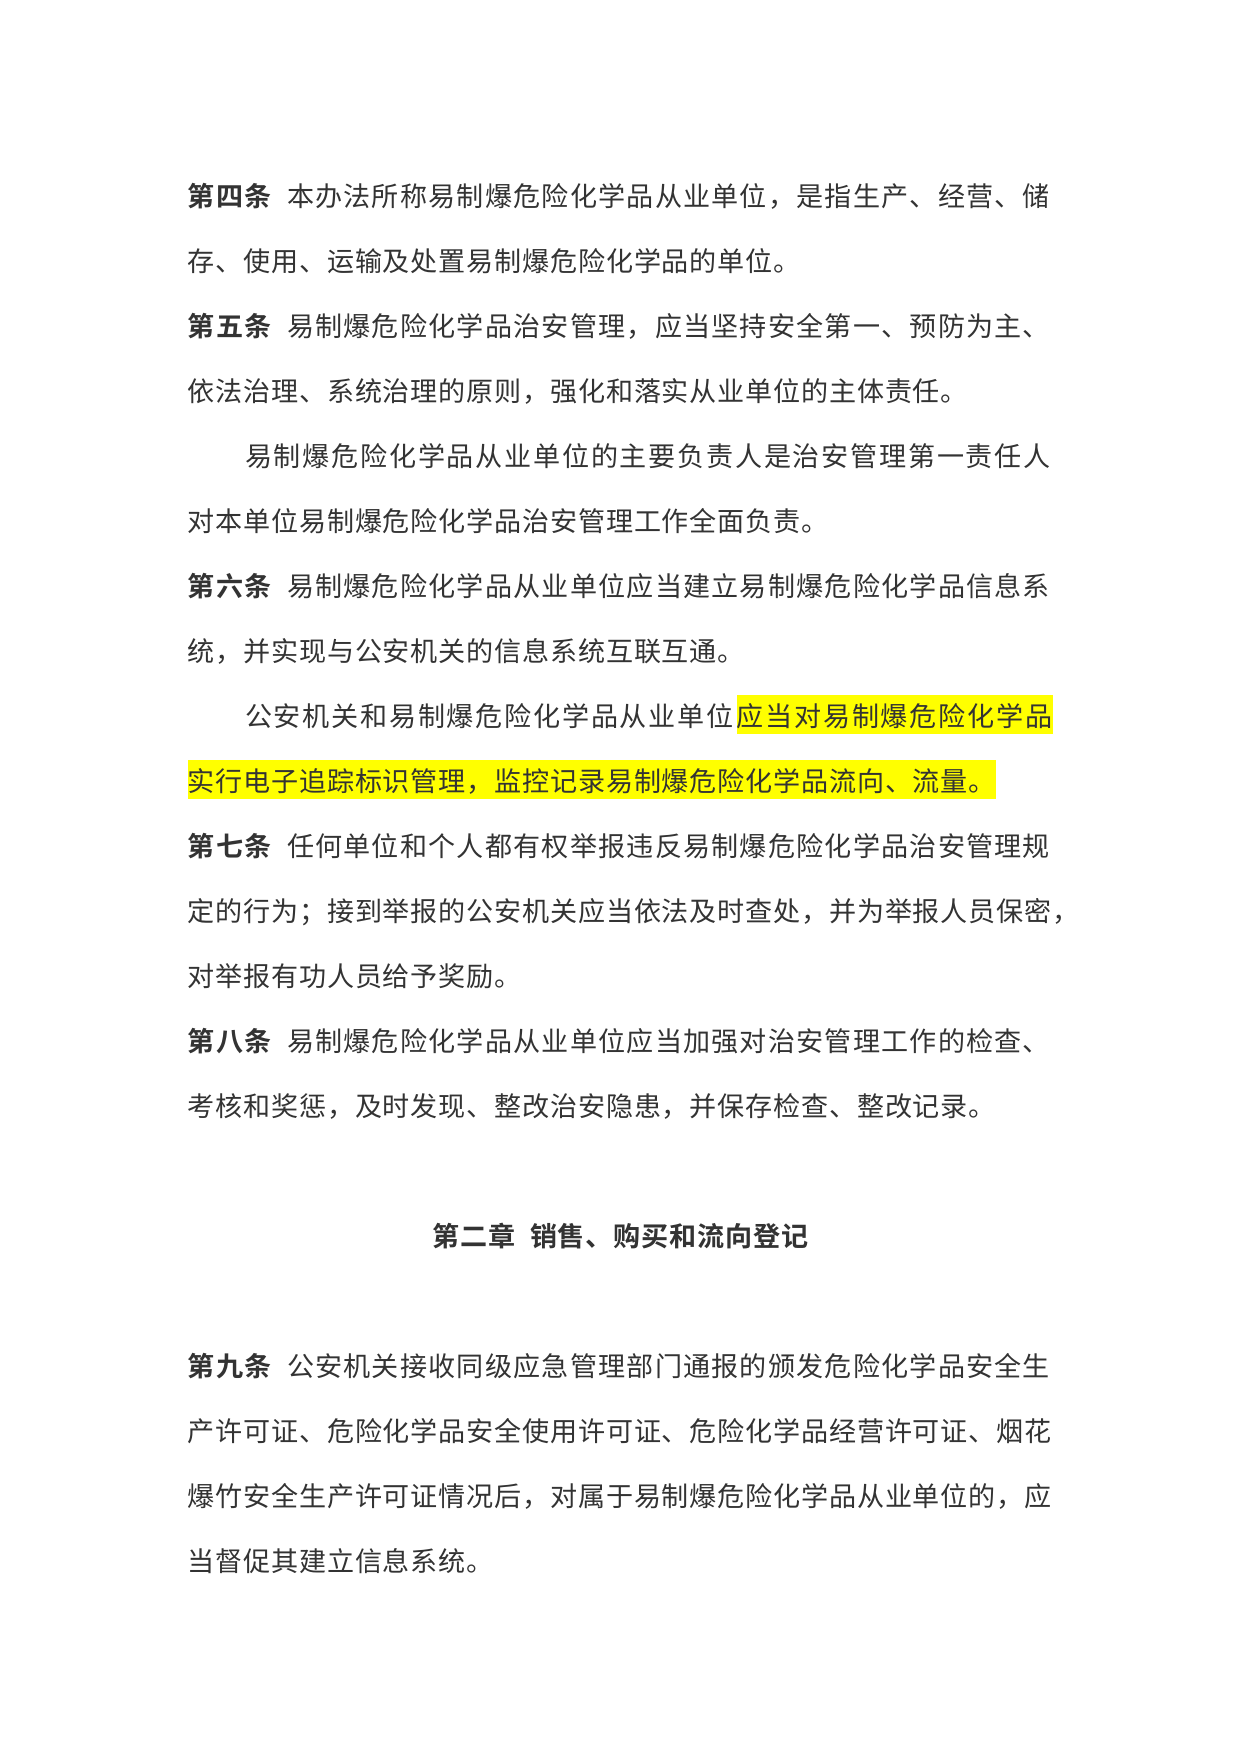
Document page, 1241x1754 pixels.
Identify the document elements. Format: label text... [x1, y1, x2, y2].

text 第五条 易制爆危险化学品治安管理，应当坚持安全第一、预防为主、依法治理、系统治理的原则，强化和落实从业单位的主体责任。 [187, 292, 1053, 422]
text 第七条 任何单位和个人都有权举报违反易制爆危险化学品治安管理规定的行为；接到举报的公安机关应当依法及时查处，并为举报人员保密，对举报有功人员给予奖励。 [187, 812, 1053, 1007]
text 第六条 易制爆危险化学品从业单位应当建立易制爆危险化学品信息系统，并实现与公安机关的信息系统互联互通。 [187, 552, 1053, 682]
text 公安机关和易制爆危险化学品从业单位应当对易制爆危险化学品实行电子追踪标识管理，监控记录易制爆危险化学品流向、流量。 [187, 682, 1053, 812]
text 第四条 本办法所称易制爆危险化学品从业单位，是指生产、经营、储存、使用、运输及处置易制爆危险化学品的单位。 [187, 162, 1053, 292]
text 第八条 易制爆危险化学品从业单位应当加强对治安管理工作的检查、考核和奖惩，及时发现、整改治安隐患，并保存检查、整改记录。 [187, 1007, 1053, 1137]
text 易制爆危险化学品从业单位的主要负责人是治安管理第一责任人，对本单位易制爆危险化学品治安管理工作全面负责。 [187, 422, 1053, 552]
text 第二章 销售、购买和流向登记 [187, 1202, 1053, 1267]
text 第九条 公安机关接收同级应急管理部门通报的颁发危险化学品安全生产许可证、危险化学品安全使用许可证、危险化学品经营许可证、烟花爆竹安全生产许可证情况后，对属于易制爆危险化学品从业单位的，应当督促其建立信息系统。 [187, 1332, 1053, 1592]
